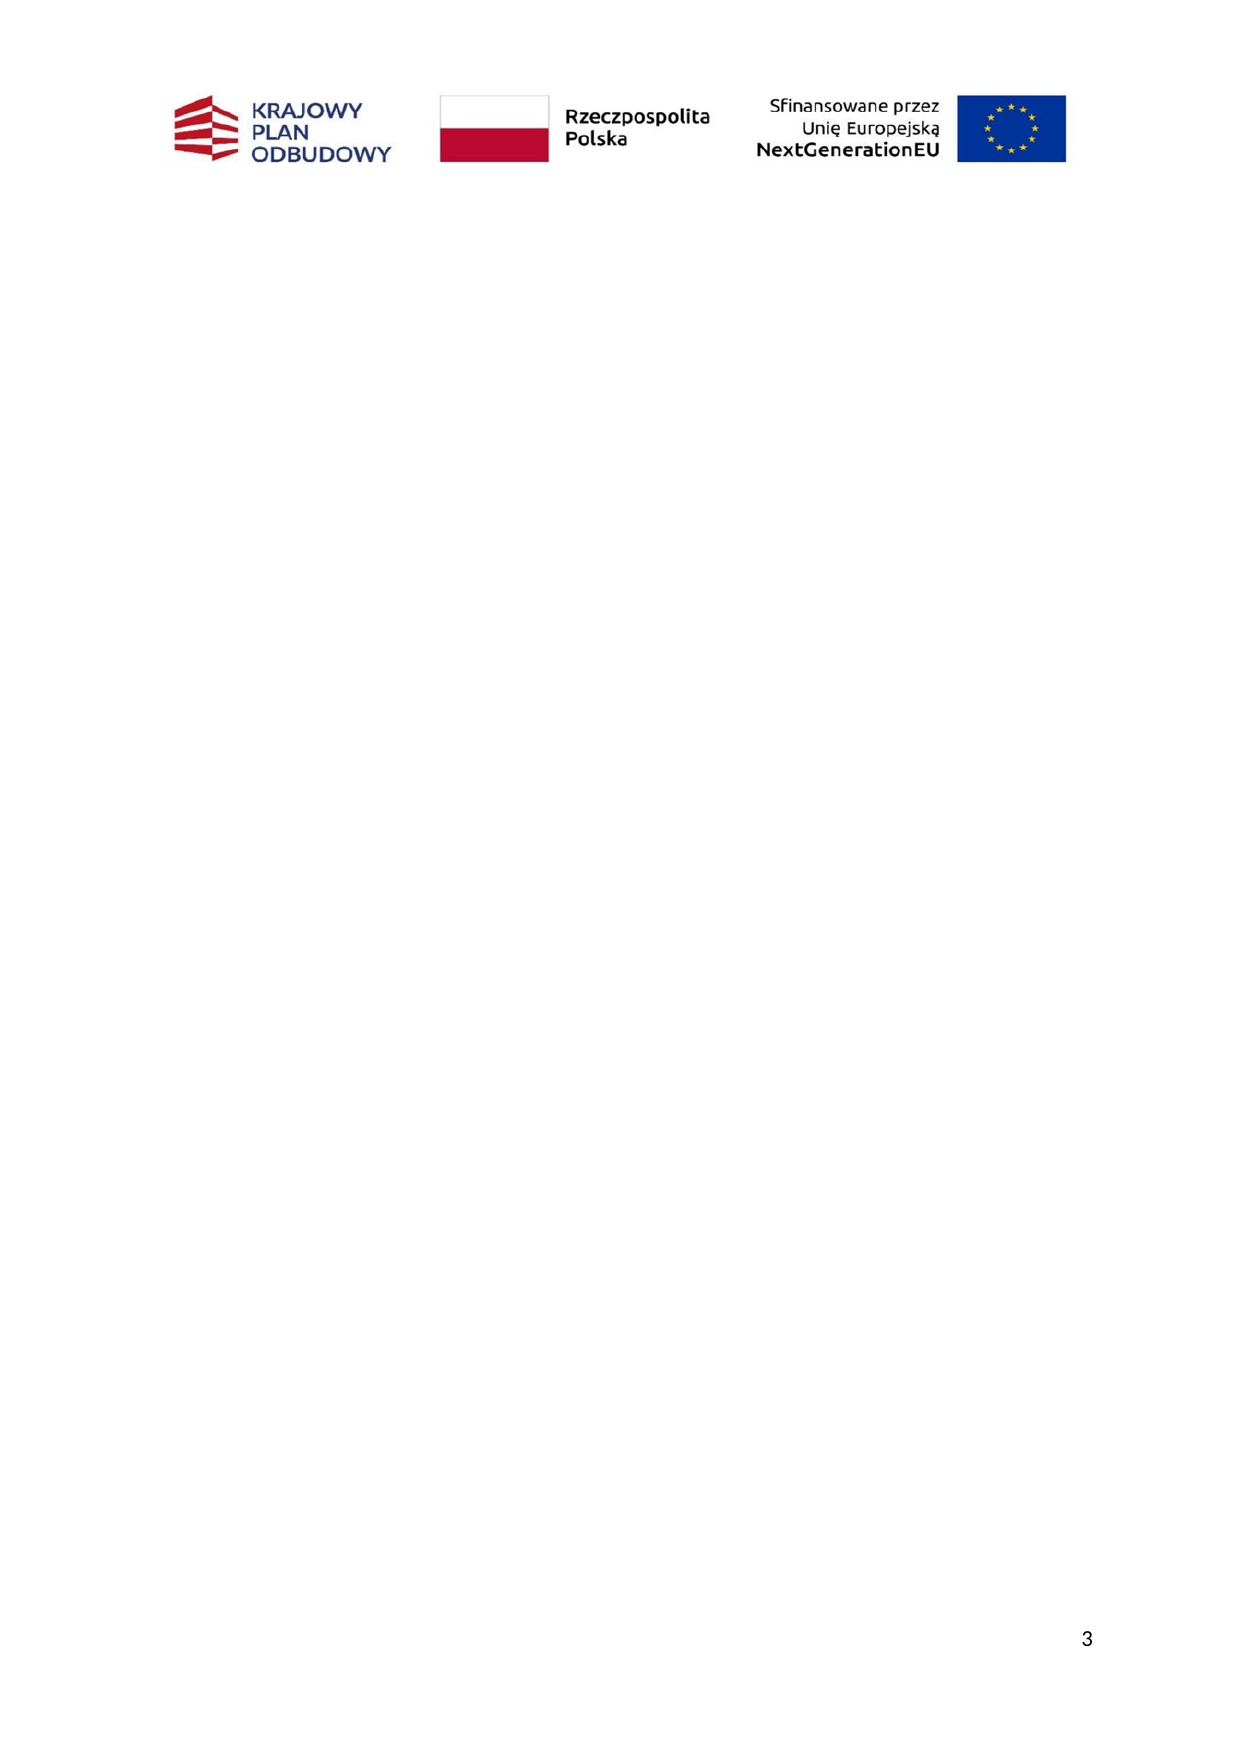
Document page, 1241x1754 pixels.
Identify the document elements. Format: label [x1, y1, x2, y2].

picture [147, 73, 1078, 188]
